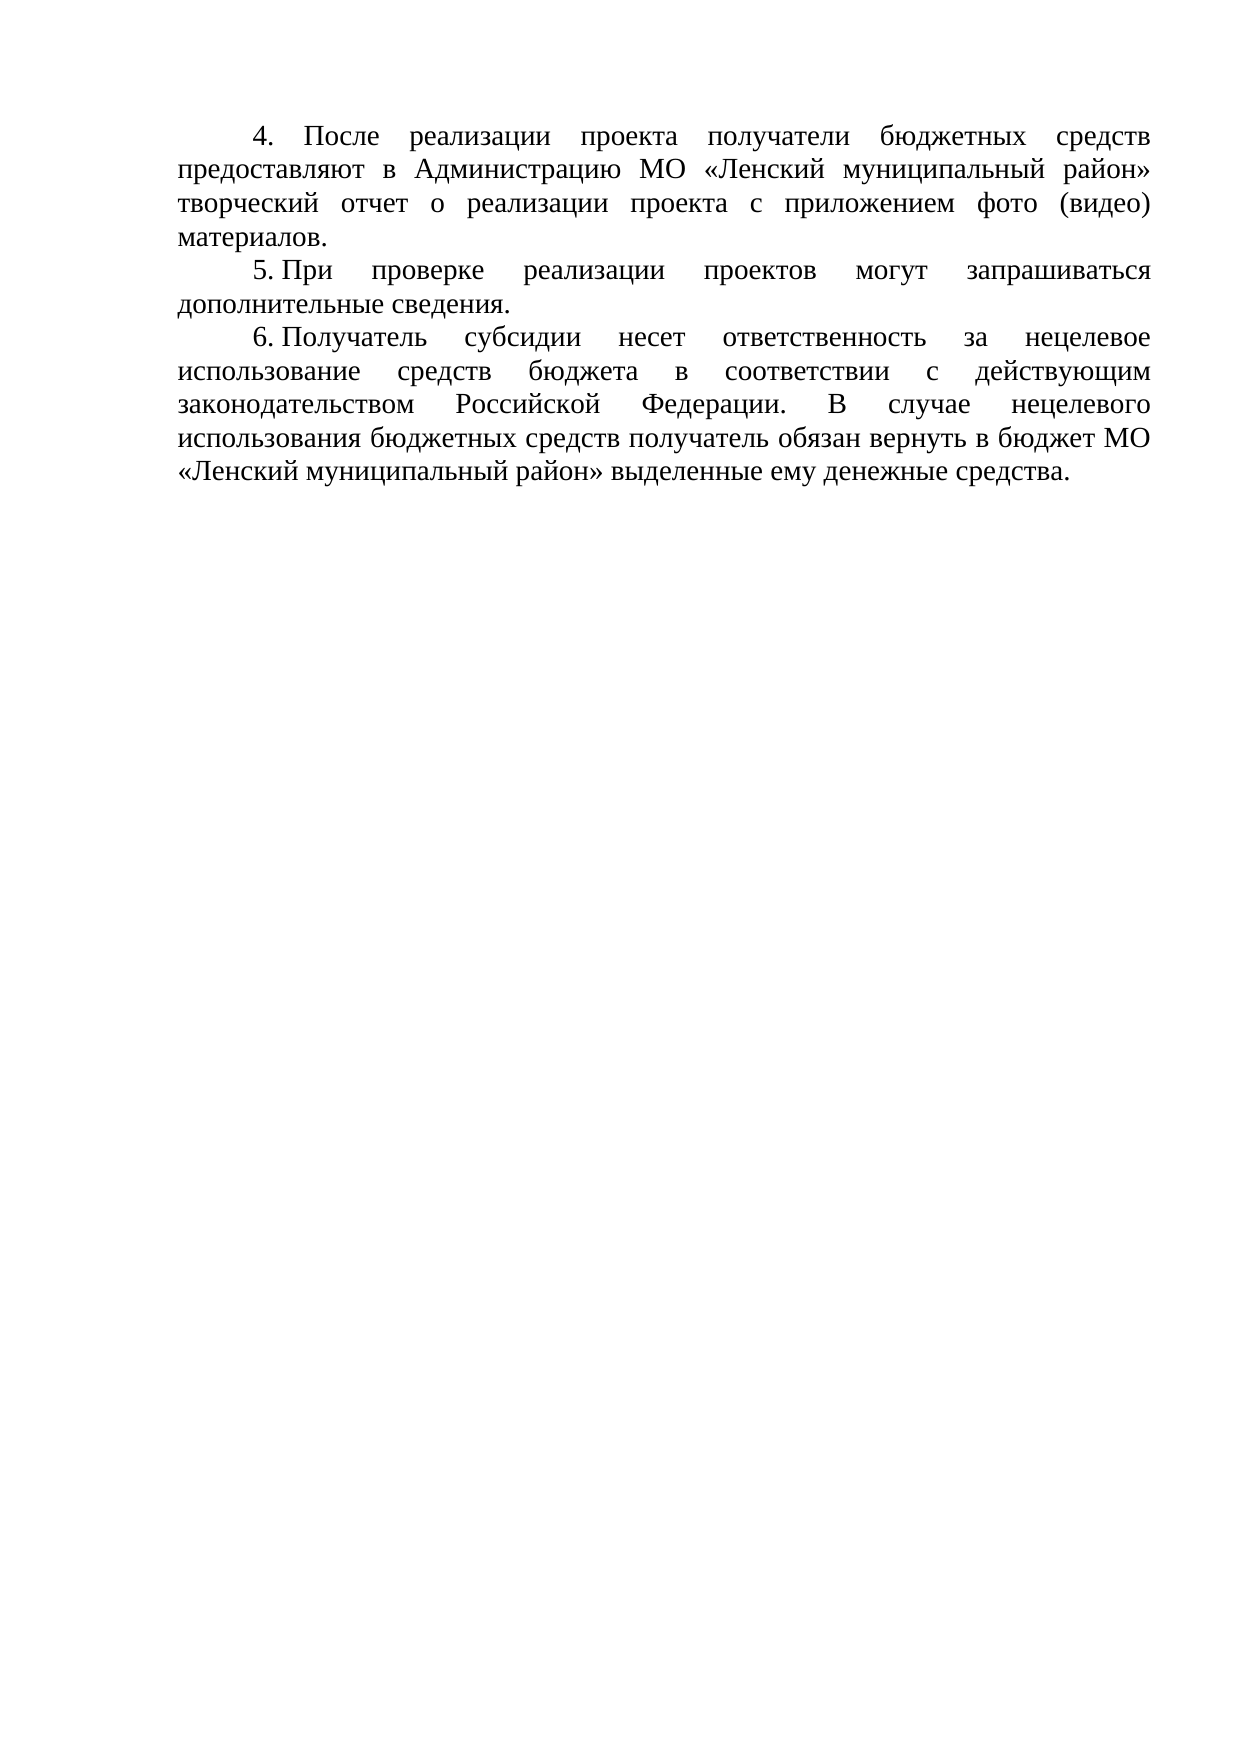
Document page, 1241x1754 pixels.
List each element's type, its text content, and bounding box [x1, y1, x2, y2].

text 5. При проверке реализации проектов могут запрашиваться дополнительные сведения. [177, 252, 1152, 319]
text 6. Получатель субсидии несет ответственность за нецелевое использование средств бюджета в соответствии с действующим законодательством Российской Федерации. В случае нецелевого использования бюджетных средств получатель обязан вернуть в бюджет МО «Ленский муниципальный район» выделенные ему денежные средства. [177, 319, 1152, 487]
text 4. После реализации проекта получатели бюджетных средств предоставляют в Администрацию МО «Ленский муниципальный район» творческий отчет о реализации проекта с приложением фото (видео) материалов. [177, 118, 1152, 252]
